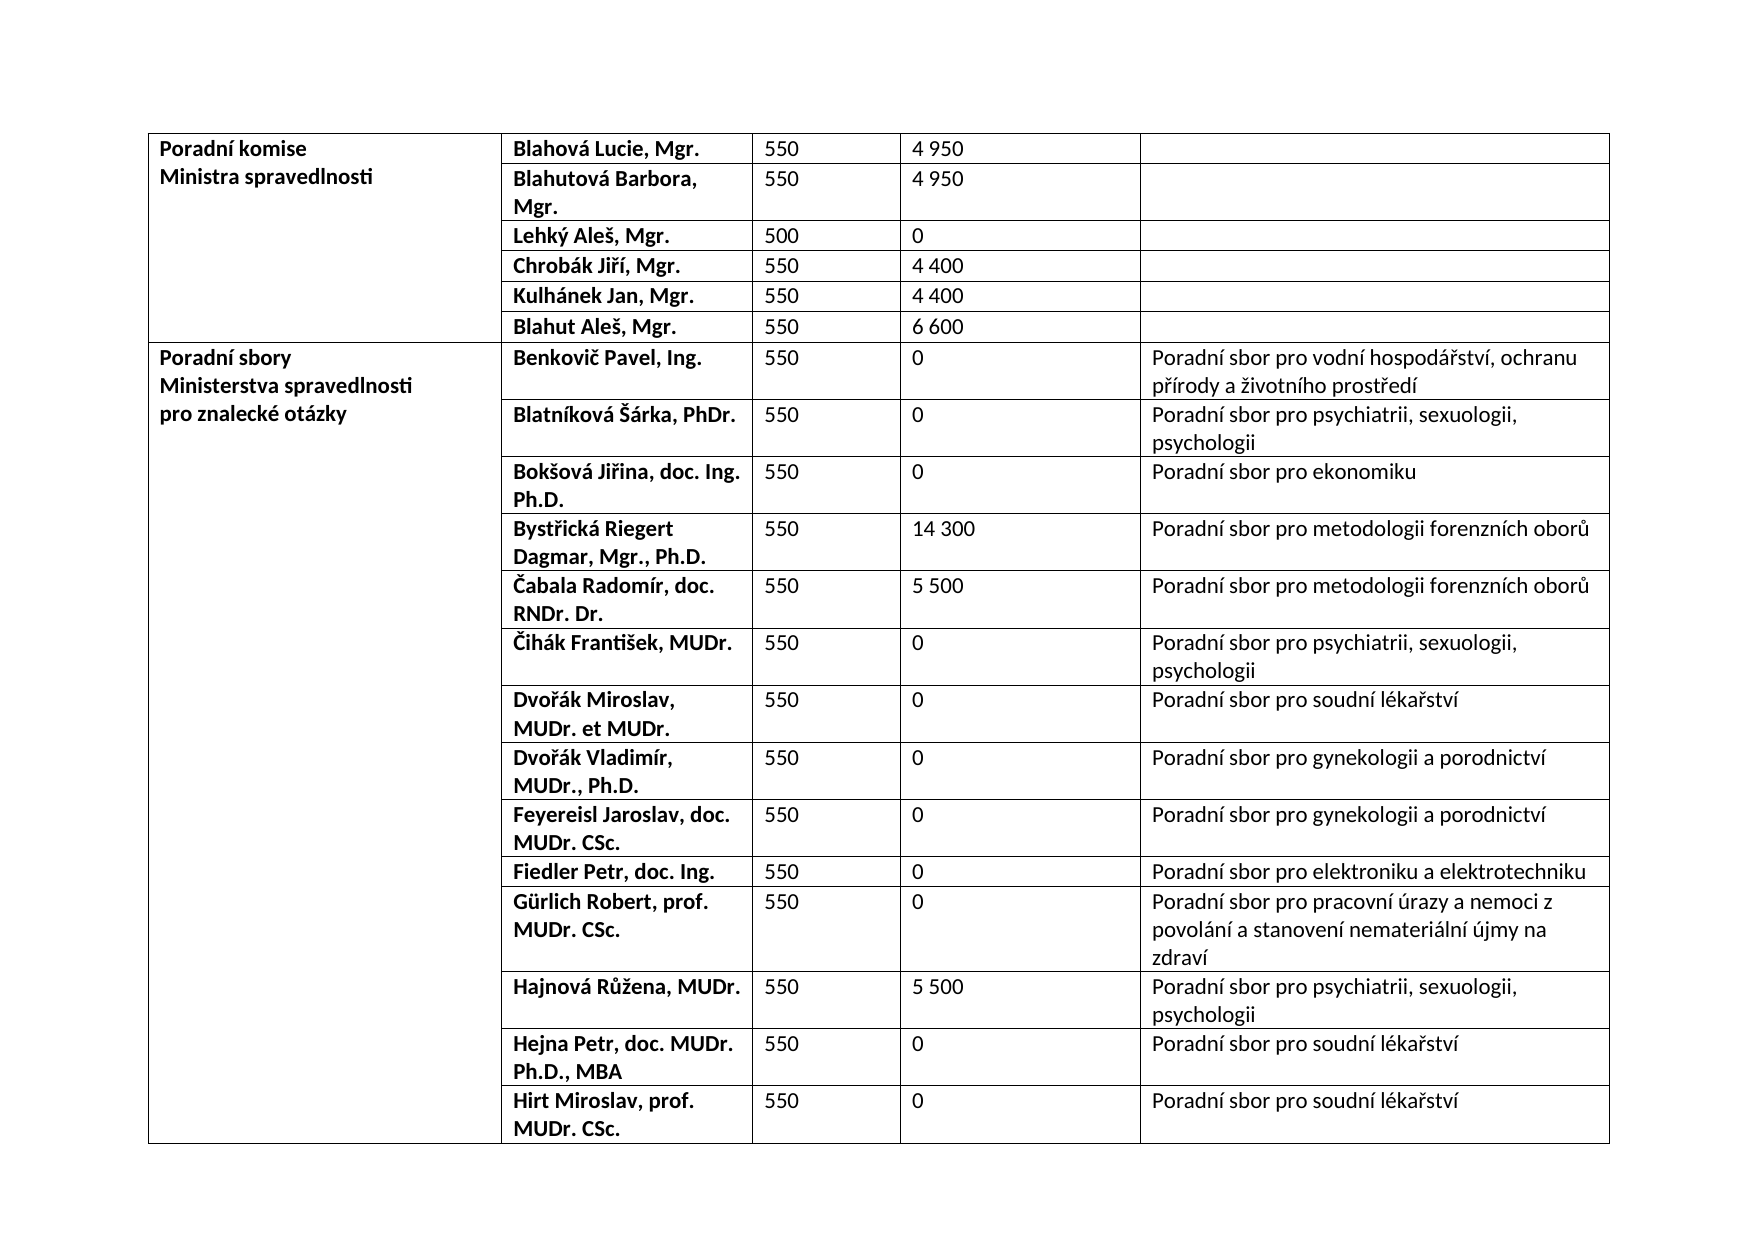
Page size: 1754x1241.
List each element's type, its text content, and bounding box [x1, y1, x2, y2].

table_cell Poradní sbor pro gynekologii a porodnictví [1141, 743, 1609, 799]
table_cell 0 [901, 857, 1140, 886]
table_cell 550 [753, 571, 900, 627]
table_cell [1141, 164, 1609, 220]
table_cell Poradní sbor pro soudní lékařství [1141, 1029, 1609, 1085]
table_cell [1141, 221, 1609, 250]
table_cell Hirt Miroslav, prof. MUDr. CSc. [502, 1086, 752, 1142]
table_cell Benkovič Pavel, Ing. [502, 343, 752, 399]
table_cell 4 950 [901, 164, 1140, 220]
table_cell Feyereisl Jaroslav, doc. MUDr. CSc. [502, 800, 752, 856]
table_cell 550 [753, 134, 900, 163]
table_cell [1141, 251, 1609, 281]
table_cell [1141, 312, 1609, 342]
table_cell Poradní sbory Ministerstva spravedlnosti pro znalecké otázky [149, 343, 501, 1142]
table_cell 550 [753, 282, 900, 311]
table_cell Poradní sbor pro elektroniku a elektrotechniku [1141, 857, 1609, 886]
table_cell 0 [901, 400, 1140, 456]
table_cell Poradní sbor pro ekonomiku [1141, 457, 1609, 513]
table_cell Čihák František, MUDr. [502, 629, 752, 684]
table_cell Dvořák Vladimír, MUDr., Ph.D. [502, 743, 752, 799]
table_cell 0 [901, 743, 1140, 799]
table_cell Poradní sbor pro psychiatrii, sexuologii, psychologii [1141, 400, 1609, 456]
table_cell 550 [753, 251, 900, 281]
table_cell 550 [753, 457, 900, 513]
table_cell 0 [901, 457, 1140, 513]
table_cell Kulhánek Jan, Mgr. [502, 282, 752, 311]
table_cell 550 [753, 743, 900, 799]
table_cell 0 [901, 629, 1140, 684]
table_cell 0 [901, 1029, 1140, 1085]
table_cell 0 [901, 343, 1140, 399]
table_cell Blahová Lucie, Mgr. [502, 134, 752, 163]
table_cell Hejna Petr, doc. MUDr. Ph.D., MBA [502, 1029, 752, 1085]
table_cell Fiedler Petr, doc. Ing. [502, 857, 752, 886]
table_cell Blatníková Šárka, PhDr. [502, 400, 752, 456]
table_cell 550 [753, 164, 900, 220]
table_cell 550 [753, 514, 900, 570]
table_cell Čabala Radomír, doc. RNDr. Dr. [502, 571, 752, 627]
table_cell 0 [901, 800, 1140, 856]
table_cell [1141, 282, 1609, 311]
table_cell 550 [753, 887, 900, 971]
table_cell Gürlich Robert, prof. MUDr. CSc. [502, 887, 752, 971]
table_cell Hajnová Růžena, MUDr. [502, 972, 752, 1028]
table_cell Poradní sbor pro metodologii forenzních oborů [1141, 514, 1609, 570]
table_cell Poradní komise Ministra spravedlnosti [149, 134, 501, 342]
table_cell 0 [901, 1086, 1140, 1142]
table_cell 550 [753, 629, 900, 684]
table_cell 550 [753, 686, 900, 742]
table_cell 550 [753, 400, 900, 456]
table_cell 550 [753, 343, 900, 399]
table_cell Poradní sbor pro soudní lékařství [1141, 686, 1609, 742]
table_cell Poradní sbor pro psychiatrii, sexuologii, psychologii [1141, 629, 1609, 684]
table_cell 550 [753, 972, 900, 1028]
table_cell 550 [753, 857, 900, 886]
table_cell 4 400 [901, 251, 1140, 281]
table_cell 550 [753, 1029, 900, 1085]
table_cell 14 300 [901, 514, 1140, 570]
table_cell Poradní sbor pro vodní hospodářství, ochranu přírody a životního prostředí [1141, 343, 1609, 399]
table_cell Bokšová Jiřina, doc. Ing. Ph.D. [502, 457, 752, 513]
table_cell Bystřická Riegert Dagmar, Mgr., Ph.D. [502, 514, 752, 570]
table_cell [1141, 972, 1609, 1028]
table_cell Dvořák Miroslav, MUDr. et MUDr. [502, 686, 752, 742]
table_cell Poradní sbor pro metodologii forenzních oborů [1141, 571, 1609, 627]
table_cell Chrobák Jiří, Mgr. [502, 251, 752, 281]
table_cell 5 500 [901, 972, 1140, 1028]
table_cell 4 400 [901, 282, 1140, 311]
table_cell 550 [753, 800, 900, 856]
table_cell Poradní sbor pro pracovní úrazy a nemoci z povolání a stanovení nemateriální újmy na zdraví [1141, 887, 1609, 971]
table_cell Blahutová Barbora, Mgr. [502, 164, 752, 220]
table_cell Lehký Aleš, Mgr. [502, 221, 752, 250]
table_cell 5 500 [901, 571, 1140, 627]
table_cell 500 [753, 221, 900, 250]
table_cell 6 600 [901, 312, 1140, 342]
table_cell 0 [901, 887, 1140, 971]
table_cell 4 950 [901, 134, 1140, 163]
table_cell 0 [901, 686, 1140, 742]
table_cell [1141, 134, 1609, 163]
table_cell Poradní sbor pro soudní lékařství [1141, 1086, 1609, 1142]
table_cell 0 [901, 221, 1140, 250]
table_cell Poradní sbor pro gynekologii a porodnictví [1141, 800, 1609, 856]
table_cell 550 [753, 312, 900, 342]
table_cell 550 [753, 1086, 900, 1142]
table_cell Blahut Aleš, Mgr. [502, 312, 752, 342]
